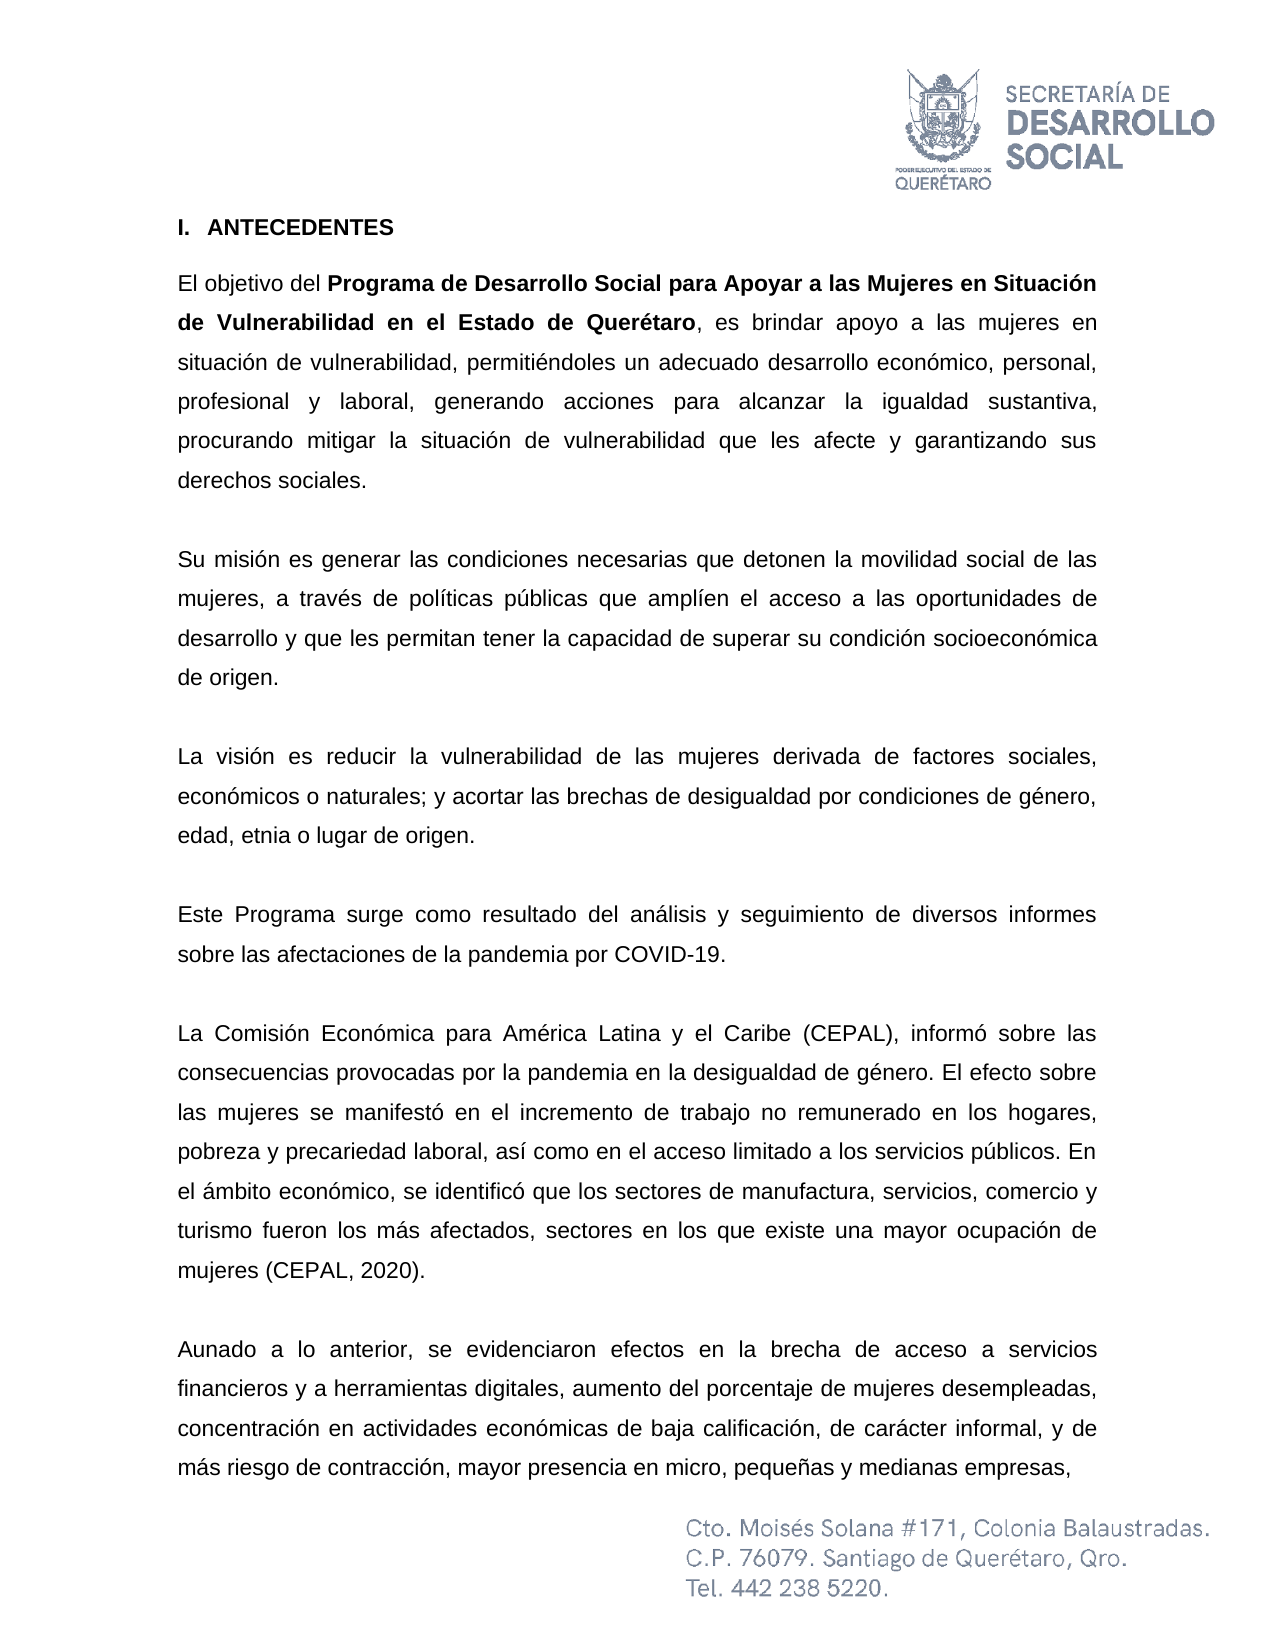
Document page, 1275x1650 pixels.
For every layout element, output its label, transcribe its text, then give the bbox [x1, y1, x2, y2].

text Este Programa surge como resultado del análisis y seguimiento de diversos informes sobre las afectaciones de la pandemia por COVID-19. [177, 901, 1098, 967]
list ANTECEDENTES [177, 213, 1098, 240]
picture [38, 5, 1268, 1650]
text Su misión es generar las condiciones necesarias que detonen la movilidad social de las mujeres, a través de políticas públicas que amplíen el acceso a las oportunidades de desarrollo y que les permitan tener la capacidad de superar su condición socioeconómica de origen. [177, 546, 1098, 691]
text La visión es reducir la vulnerabilidad de las mujeres derivada de factores sociales, económicos o naturales; y acortar las brechas de desigualdad por condiciones de género, edad, etnia o lugar de origen. [177, 743, 1098, 849]
text La Comisión Económica para América Latina y el Caribe (CEPAL), informó sobre las consecuencias provocadas por la pandemia en la desigualdad de género. El efecto sobre las mujeres se manifestó en el incremento de trabajo no remunerado en los hogares, pobreza y precariedad laboral, así como en el acceso limitado a los servicios públicos. En el ámbito económico, se identificó que los sectores de manufactura, servicios, comercio y turismo fueron los más afectados, sectores en los que existe una mayor ocupación de mujeres (CEPAL, 2020). [177, 1020, 1098, 1283]
text El objetivo del Programa de Desarrollo Social para Apoyar a las Mujeres en Situación de Vulnerabilidad en el Estado de Querétaro, es brindar apoyo a las mujeres en situación de vulnerabilidad, permitiéndoles un adecuado desarrollo económico, personal, profesional y laboral, generando acciones para alcanzar la igualdad sustantiva, procurando mitigar la situación de vulnerabilidad que les afecte y garantizando sus derechos sociales. [177, 269, 1098, 493]
text Aunado a lo anterior, se evidenciaron efectos en la brecha de acceso a servicios financieros y a herramientas digitales, aumento del porcentaje de mujeres desempleadas, concentración en actividades económicas de baja calificación, de carácter informal, y de más riesgo de contracción, mayor presencia en micro, pequeñas y medianas empresas, [177, 1336, 1098, 1480]
